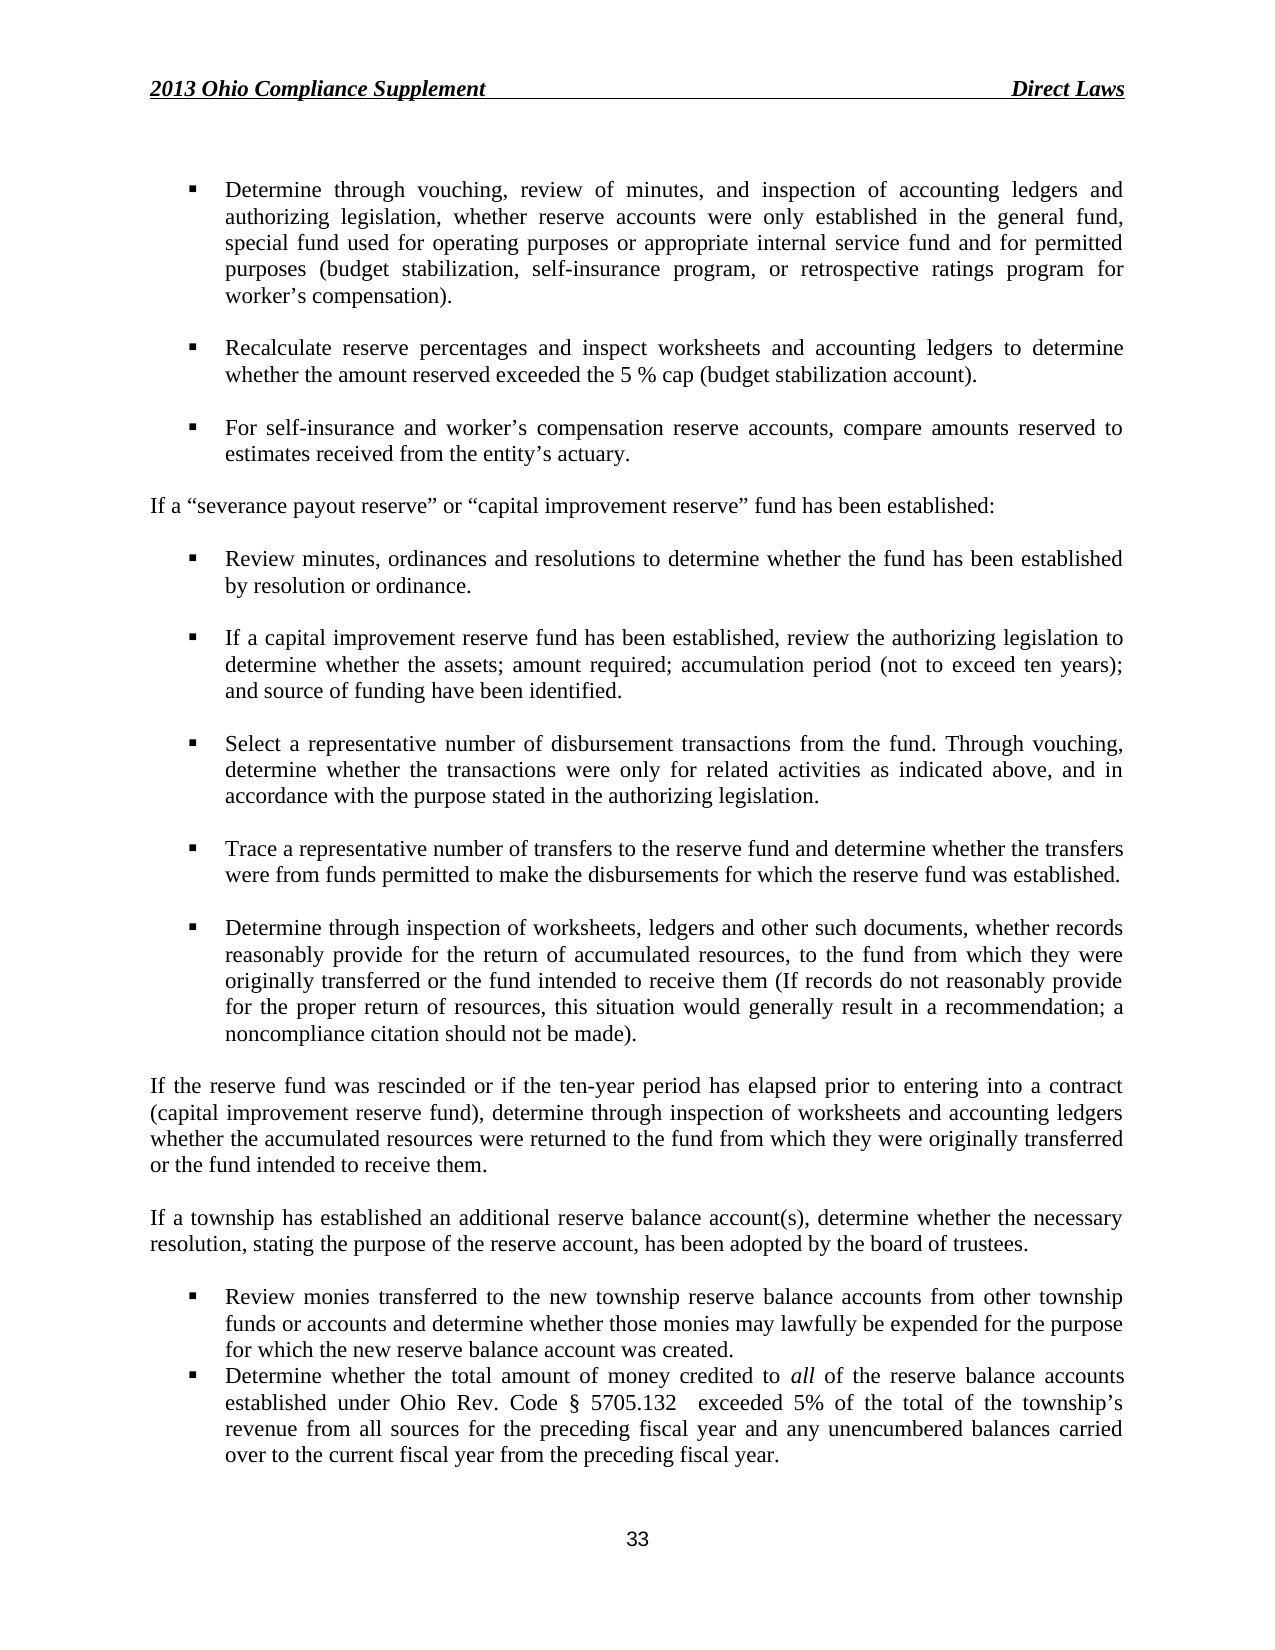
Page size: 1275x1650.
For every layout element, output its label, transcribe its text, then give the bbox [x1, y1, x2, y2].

list For self-insurance and worker’s compensation reserve accounts, compare amounts reserved to estimates received from the entity’s actuary. [187, 413, 1125, 466]
list Determine whether the total amount of money credited to all of the reserve balance accounts established under Ohio Rev. Code § 5705.132 exceeded 5% of the total of the township’s revenue from all sources for the preceding fiscal year and any unencumbered balances carried over to the current fiscal year from the preceding fiscal year. [187, 1362, 1125, 1468]
text If the reserve fund was rescinded or if the ten-year period has elapsed prior to entering into a contract (capital improvement reserve fund), determine through inspection of worksheets and accounting ledgers whether the accumulated resources were returned to the fund from which they were originally transferred or the fund intended to receive them. [150, 1072, 1125, 1178]
list Review minutes, ordinances and resolutions to determine whether the fund has been established by resolution or ordinance. [187, 545, 1125, 598]
list Recalculate reserve percentages and inspect worksheets and accounting ledgers to determine whether the amount reserved exceeded the 5 % cap (budget stabilization account). [187, 334, 1125, 387]
text If a “severance payout reserve” or “capital improvement reserve” fund has been established: [150, 493, 1125, 519]
list Determine through vouching, review of minutes, and inspection of accounting ledgers and authorizing legislation, whether reserve accounts were only established in the general fund, special fund used for operating purposes or appropriate internal service fund and for permitted purposes (budget stabilization, self-insurance program, or retrospective ratings program for worker’s compensation). [187, 176, 1125, 308]
list Trace a representative number of transfers to the reserve fund and determine whether the transfers were from funds permitted to make the disbursements for which the reserve fund was established. [187, 835, 1125, 888]
list Determine through inspection of worksheets, ledgers and other such documents, whether records reasonably provide for the return of accumulated resources, to the fund from which they were originally transferred or the fund intended to receive them (If records do not reasonably provide for the proper return of resources, this situation would generally result in a recommendation; a noncompliance citation should not be made). [187, 914, 1125, 1046]
text If a township has established an additional reserve balance account(s), determine whether the necessary resolution, stating the purpose of the reserve account, has been adopted by the board of trustees. [150, 1204, 1125, 1257]
list Select a representative number of disbursement transactions from the fund. Through vouching, determine whether the transactions were only for related activities as indicated above, and in accordance with the purpose stated in the authorizing legislation. [187, 730, 1125, 809]
list Review monies transferred to the new township reserve balance accounts from other township funds or accounts and determine whether those monies may lawfully be expended for the purpose for which the new reserve balance account was created. [187, 1283, 1125, 1362]
list If a capital improvement reserve fund has been established, review the authorizing legislation to determine whether the assets; amount required; accumulation period (not to exceed ten years); and source of funding have been identified. [187, 624, 1125, 703]
